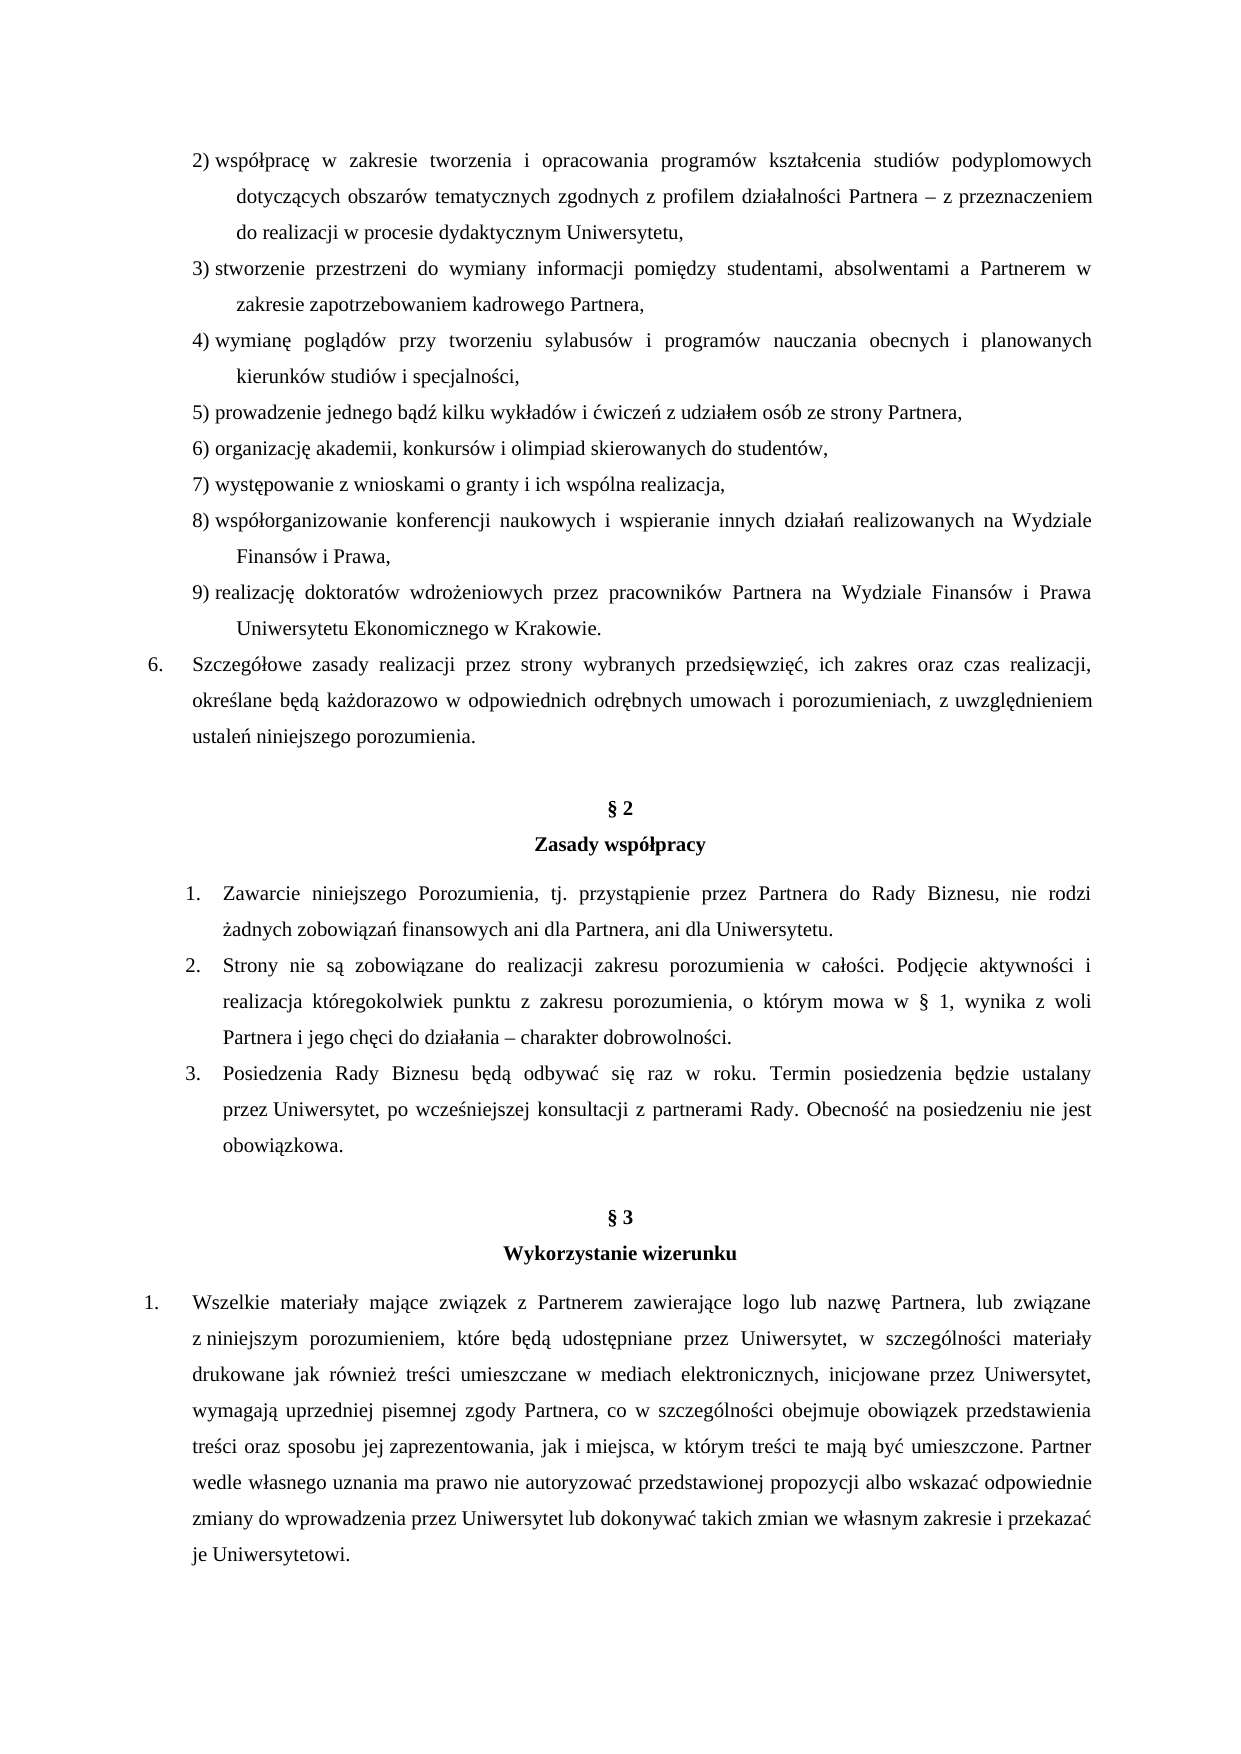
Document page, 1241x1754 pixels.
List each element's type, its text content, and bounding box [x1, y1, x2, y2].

text § 2 [148, 796, 1093, 820]
subtitle Zasady współpracy [148, 832, 1093, 856]
text § 3 [148, 1205, 1093, 1229]
list wymianę poglądów przy tworzeniu sylabusów i programów nauczania obecnych i planowanych kierunków studiów i specjalności, [192, 328, 1093, 388]
list współorganizowanie konferencji naukowych i wspieranie innych działań realizowanych na Wydziale Finansów i Prawa, [192, 508, 1093, 568]
list prowadzenie jednego bądź kilku wykładów i ćwiczeń z udziałem osób ze strony Partnera, [192, 400, 1093, 424]
list Strony nie są zobowiązane do realizacji zakresu porozumienia w całości. Podjęcie aktywności i realizacja któregokolwiek punktu z zakresu porozumienia, o którym mowa w § 1, wynika z woli Partnera i jego chęci do działania – charakter dobrowolności. [185, 953, 1093, 1049]
list stworzenie przestrzeni do wymiany informacji pomiędzy studentami, absolwentami a Partnerem w zakresie zapotrzebowaniem kadrowego Partnera, [192, 256, 1093, 316]
list współpracę w zakresie tworzenia i opracowania programów kształcenia studiów podyplomowych dotyczących obszarów tematycznych zgodnych z profilem działalności Partnera – z przeznaczeniem do realizacji w procesie dydaktycznym Uniwersytetu, [192, 148, 1093, 244]
list realizację doktoratów wdrożeniowych przez pracowników Partnera na Wydziale Finansów i Prawa Uniwersytetu Ekonomicznego w Krakowie. [192, 580, 1093, 640]
list Posiedzenia Rady Biznesu będą odbywać się raz w roku. Termin posiedzenia będzie ustalany przez Uniwersytet, po wcześniejszej konsultacji z partnerami Rady. Obecność na posiedzeniu nie jest obowiązkowa. [185, 1061, 1093, 1157]
list Szczegółowe zasady realizacji przez strony wybranych przedsięwzięć, ich zakres oraz czas realizacji, określane będą każdorazowo w odpowiednich odrębnych umowach i porozumieniach, z uwzględnieniem ustaleń niniejszego porozumienia. [148, 652, 1093, 748]
list Zawarcie niniejszego Porozumienia, tj. przystąpienie przez Partnera do Rady Biznesu, nie rodzi żadnych zobowiązań finansowych ani dla Partnera, ani dla Uniwersytetu. [185, 881, 1093, 941]
list występowanie z wnioskami o granty i ich wspólna realizacja, [192, 472, 1093, 496]
list organizację akademii, konkursów i olimpiad skierowanych do studentów, [192, 436, 1093, 460]
list Wszelkie materiały mające związek z Partnerem zawierające logo lub nazwę Partnera, lub związane z niniejszym porozumieniem, które będą udostępniane przez Uniwersytet, w szczególności materiały drukowane jak również treści umieszczane w mediach elektronicznych, inicjowane przez Uniwersytet, wymagają uprzedniej pisemnej zgody Partnera, co w szczególności obejmuje obowiązek przedstawienia treści oraz sposobu jej zaprezentowania, jak i miejsca, w którym treści te mają być umieszczone. Partner wedle własnego uznania ma prawo nie autoryzować przedstawionej propozycji albo wskazać odpowiednie zmiany do wprowadzenia przez Uniwersytet lub dokonywać takich zmian we własnym zakresie i przekazać je Uniwersytetowi. [143, 1290, 1093, 1566]
subtitle Wykorzystanie wizerunku [148, 1241, 1093, 1265]
